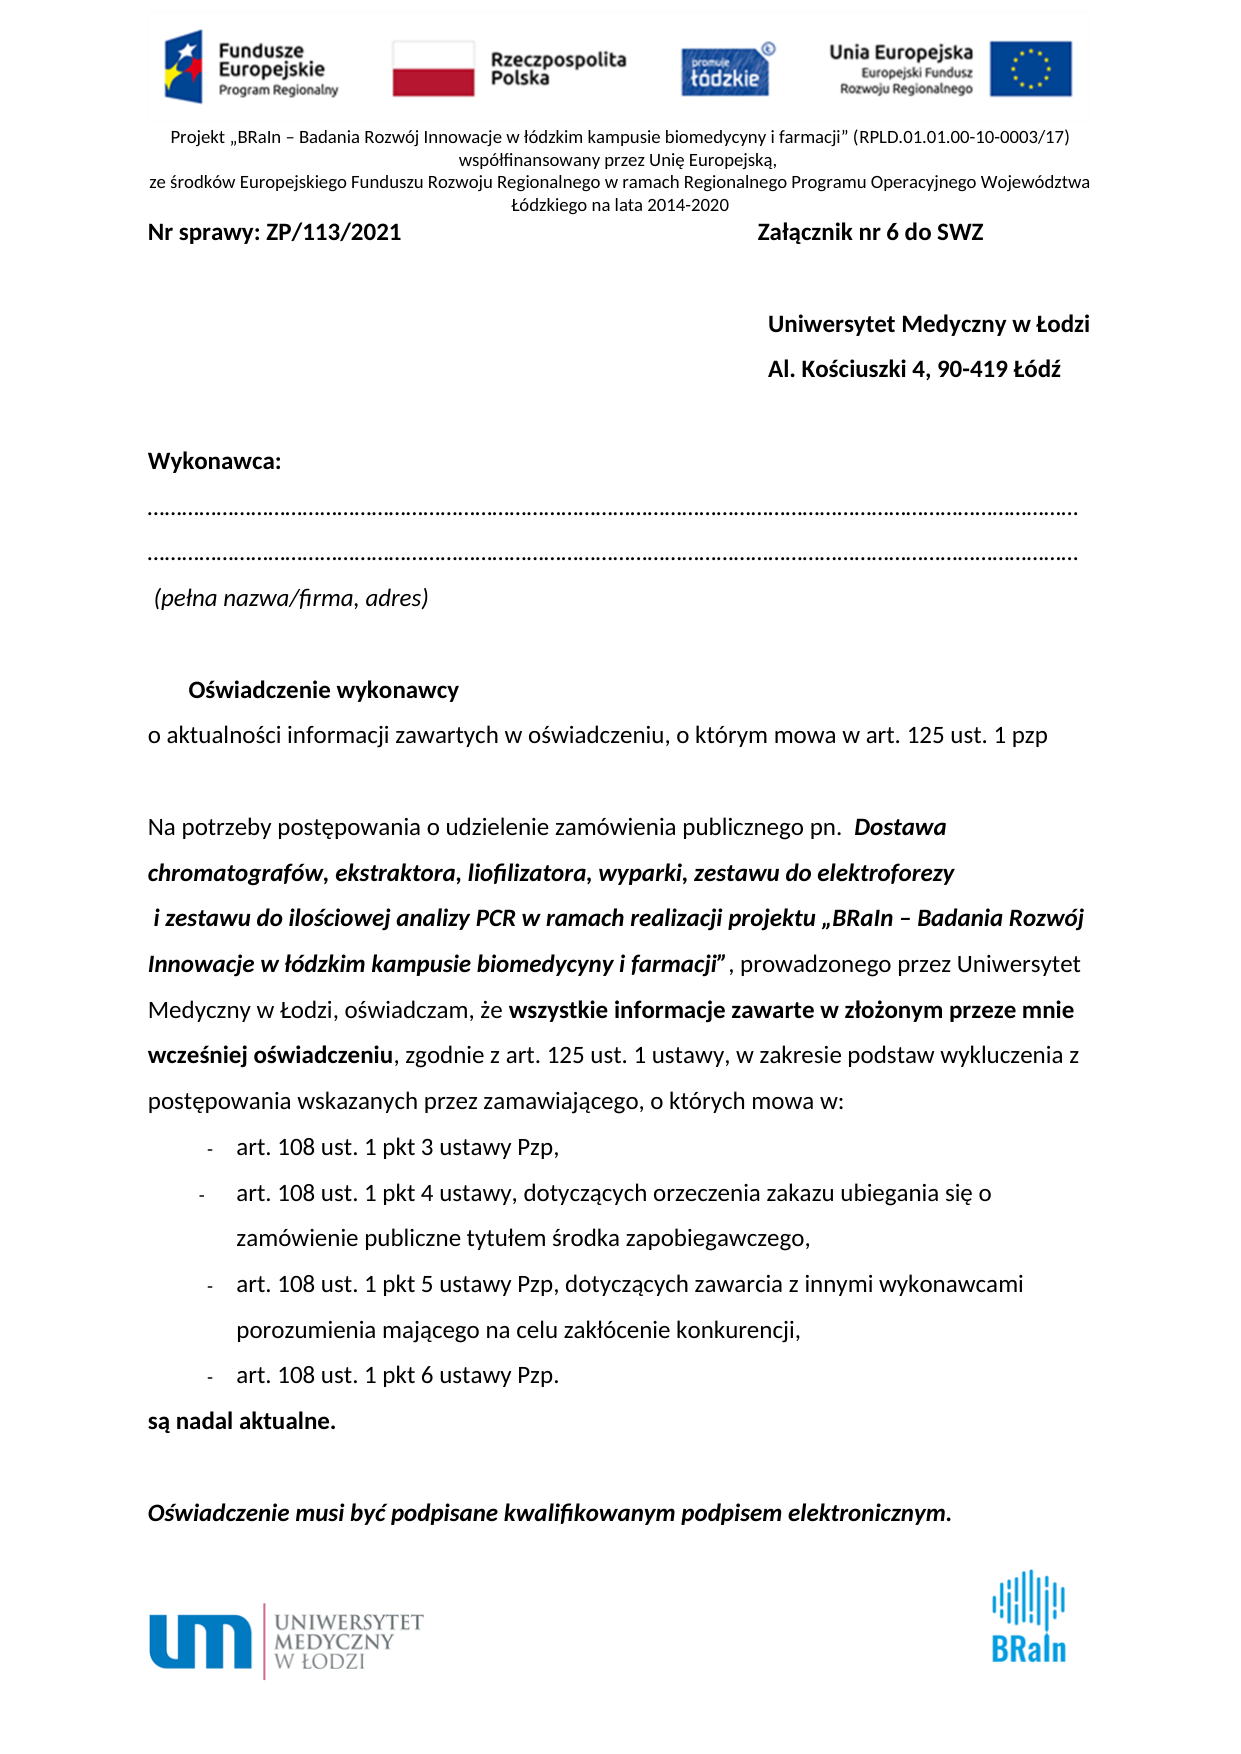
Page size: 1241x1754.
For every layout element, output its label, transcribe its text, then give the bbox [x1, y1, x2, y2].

text Al. Kościuszki 4, 90-419 Łódź [148, 354, 1093, 384]
list art. 108 ust. 1 pkt 4 ustawy, dotyczących orzeczenia zakazu ubiegania się o zamówienie publiczne tytułem środka zapobiegawczego, [199, 1177, 1093, 1253]
text Na potrzeby postępowania o udzielenie zamówienia publicznego pn. Dostawa chromatografów, ekstraktora, liofilizatora, wyparki, zestawu do elektroforezy [148, 811, 1093, 887]
list art. 108 ust. 1 pkt 6 ustawy Pzp. [207, 1360, 1093, 1390]
text i zestawu do ilościowej analizy PCR w ramach realizacji projektu „BRaIn – Badania Rozwój Innowacje w łódzkim kampusie biomedycyny i farmacji”, prowadzonego przez Uniwersytet Medyczny w Łodzi, oświadczam, że wszystkie informacje zawarte w złożonym przeze mnie wcześniej oświadczeniu, zgodnie z art. 125 ust. 1 ustawy, w zakresie podstaw wykluczenia z postępowania wskazanych przez zamawiającego, o których mowa w: [148, 902, 1093, 1116]
list art. 108 ust. 1 pkt 5 ustawy Pzp, dotyczących zawarcia z innymi wykonawcami porozumienia mającego na celu zakłócenie konkurencji, [207, 1268, 1093, 1344]
text Oświadczenie musi być podpisane kwalifikowanym podpisem elektronicznym. [148, 1497, 1093, 1527]
text ……………………………………………………………………………………………………………………………………………… [148, 491, 1093, 521]
picture [965, 1553, 1093, 1681]
list art. 108 ust. 1 pkt 3 ustawy Pzp, [207, 1131, 1093, 1162]
text (pełna nazwa/firma, adres) [148, 582, 1093, 613]
picture [147, 1602, 426, 1681]
text są nadal aktualne. [148, 1405, 1093, 1436]
text Uniwersytet Medyczny w Łodzi [148, 308, 1093, 338]
text Oświadczenie wykonawcy [148, 674, 1093, 704]
text o aktualności informacji zawartych w oświadczeniu, o którym mowa w art. 125 ust. 1 pzp [148, 719, 1093, 750]
picture [147, 11, 1093, 125]
text ……………………………………………………………………………………………………………………………………………… [148, 537, 1093, 567]
text Nr sprawy: ZP/113/2021 Załącznik nr 6 do SWZ [148, 216, 1093, 247]
text Wykonawca: [148, 445, 1093, 476]
